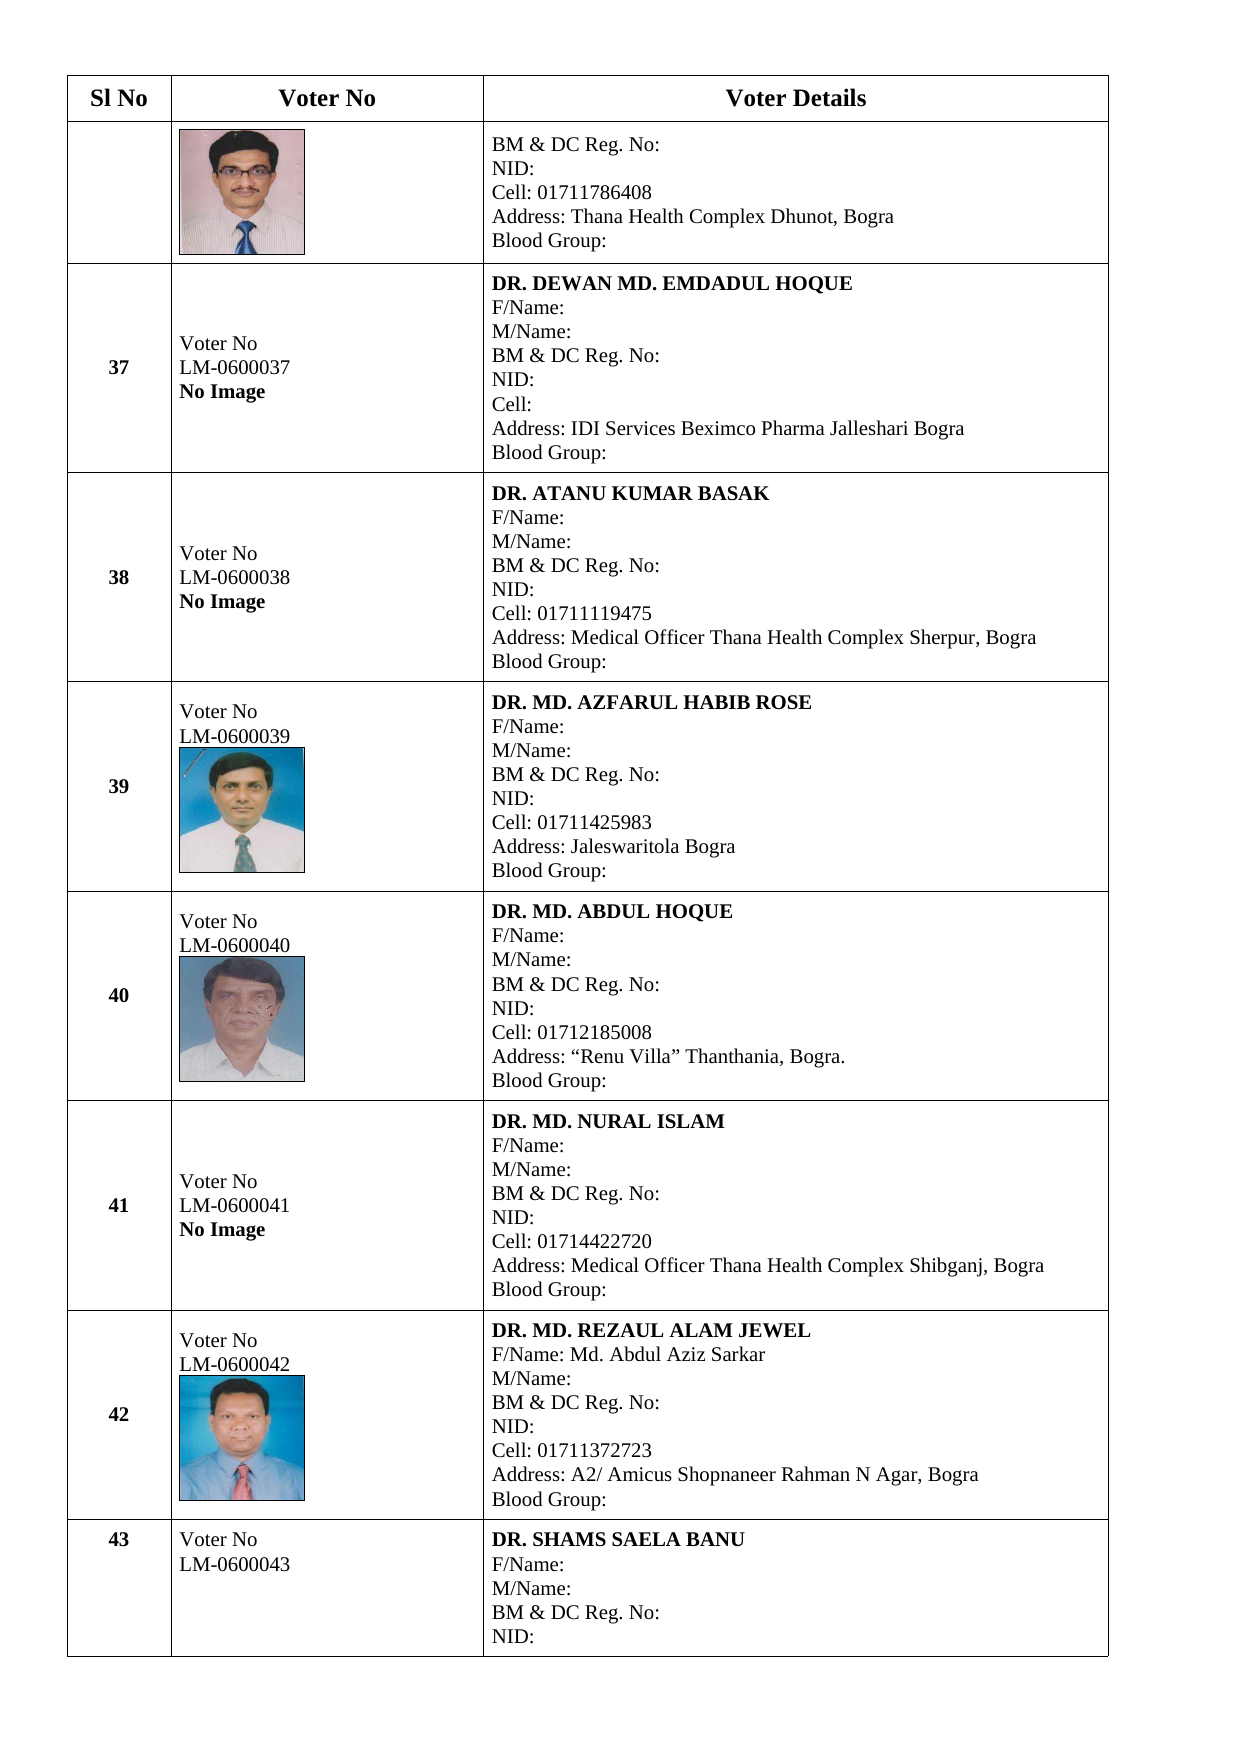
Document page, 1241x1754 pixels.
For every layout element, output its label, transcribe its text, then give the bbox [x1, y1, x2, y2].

table_cell Voter No LM-0600041 No Image [172, 1101, 483, 1309]
table_cell Voter No LM-0600042 [172, 1311, 483, 1519]
table_header Sl No [68, 76, 171, 121]
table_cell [484, 122, 1108, 263]
table_cell DR. MD. AZFARUL HABIB ROSE F/Name: M/Name: BM & DC Reg. No: NID: Cell: 01711425983 Address: Jaleswaritola Bogra Blood Group: [484, 682, 1108, 891]
table_cell 36 [68, 122, 171, 263]
picture [180, 957, 304, 1081]
table_cell Voter No LM-0600038 No Image [172, 473, 483, 681]
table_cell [484, 1520, 1108, 1656]
table_cell 42 [68, 1311, 171, 1519]
table_cell 37 [68, 264, 171, 472]
table_header Voter Details [484, 76, 1108, 121]
table_cell DR. DEWAN MD. EMDADUL HOQUE F/Name: M/Name: BM & DC Reg. No: NID: Cell: Address: IDI Services Beximco Pharma Jalleshari Bogra Blood Group: [484, 264, 1108, 472]
table_cell Voter No LM-0600043 [172, 1520, 483, 1656]
table_header Voter No [172, 76, 483, 121]
table_cell DR. ATANU KUMAR BASAK F/Name: M/Name: BM & DC Reg. No: NID: Cell: 01711119475 Address: Medical Officer Thana Health Complex Sherpur, Bogra Blood Group: [484, 473, 1108, 681]
table_cell Voter No LM-0600037 No Image [172, 264, 483, 472]
picture [300, 748, 304, 769]
picture [180, 748, 304, 872]
table_cell 43 [68, 1520, 171, 1656]
table_cell Voter No LM-0600036 [172, 122, 483, 263]
table_cell Voter No LM-0600039 [172, 682, 483, 891]
table_cell DR. MD. NURAL ISLAM F/Name: M/Name: BM & DC Reg. No: NID: Cell: 01714422720 Address: Medical Officer Thana Health Complex Shibganj, Bogra Blood Group: [484, 1101, 1108, 1309]
table_cell 39 [68, 682, 171, 891]
table_cell 41 [68, 1101, 171, 1309]
table_cell 40 [68, 892, 171, 1100]
table_cell Voter No LM-0600040 [172, 892, 483, 1100]
table_cell DR. MD. ABDUL HOQUE F/Name: M/Name: BM & DC Reg. No: NID: Cell: 01712185008 Address: “Renu Villa” Thanthania, Bogra. Blood Group: [484, 892, 1108, 1100]
table_cell 38 [68, 473, 171, 681]
picture [180, 1376, 304, 1500]
table_cell DR. MD. REZAUL ALAM JEWEL F/Name: Md. Abdul Aziz Sarkar M/Name: BM & DC Reg. No: NID: Cell: 01711372723 Address: A2/ Amicus Shopnaneer Rahman N Agar, Bogra Blood Group: [484, 1311, 1108, 1519]
picture [180, 130, 304, 254]
